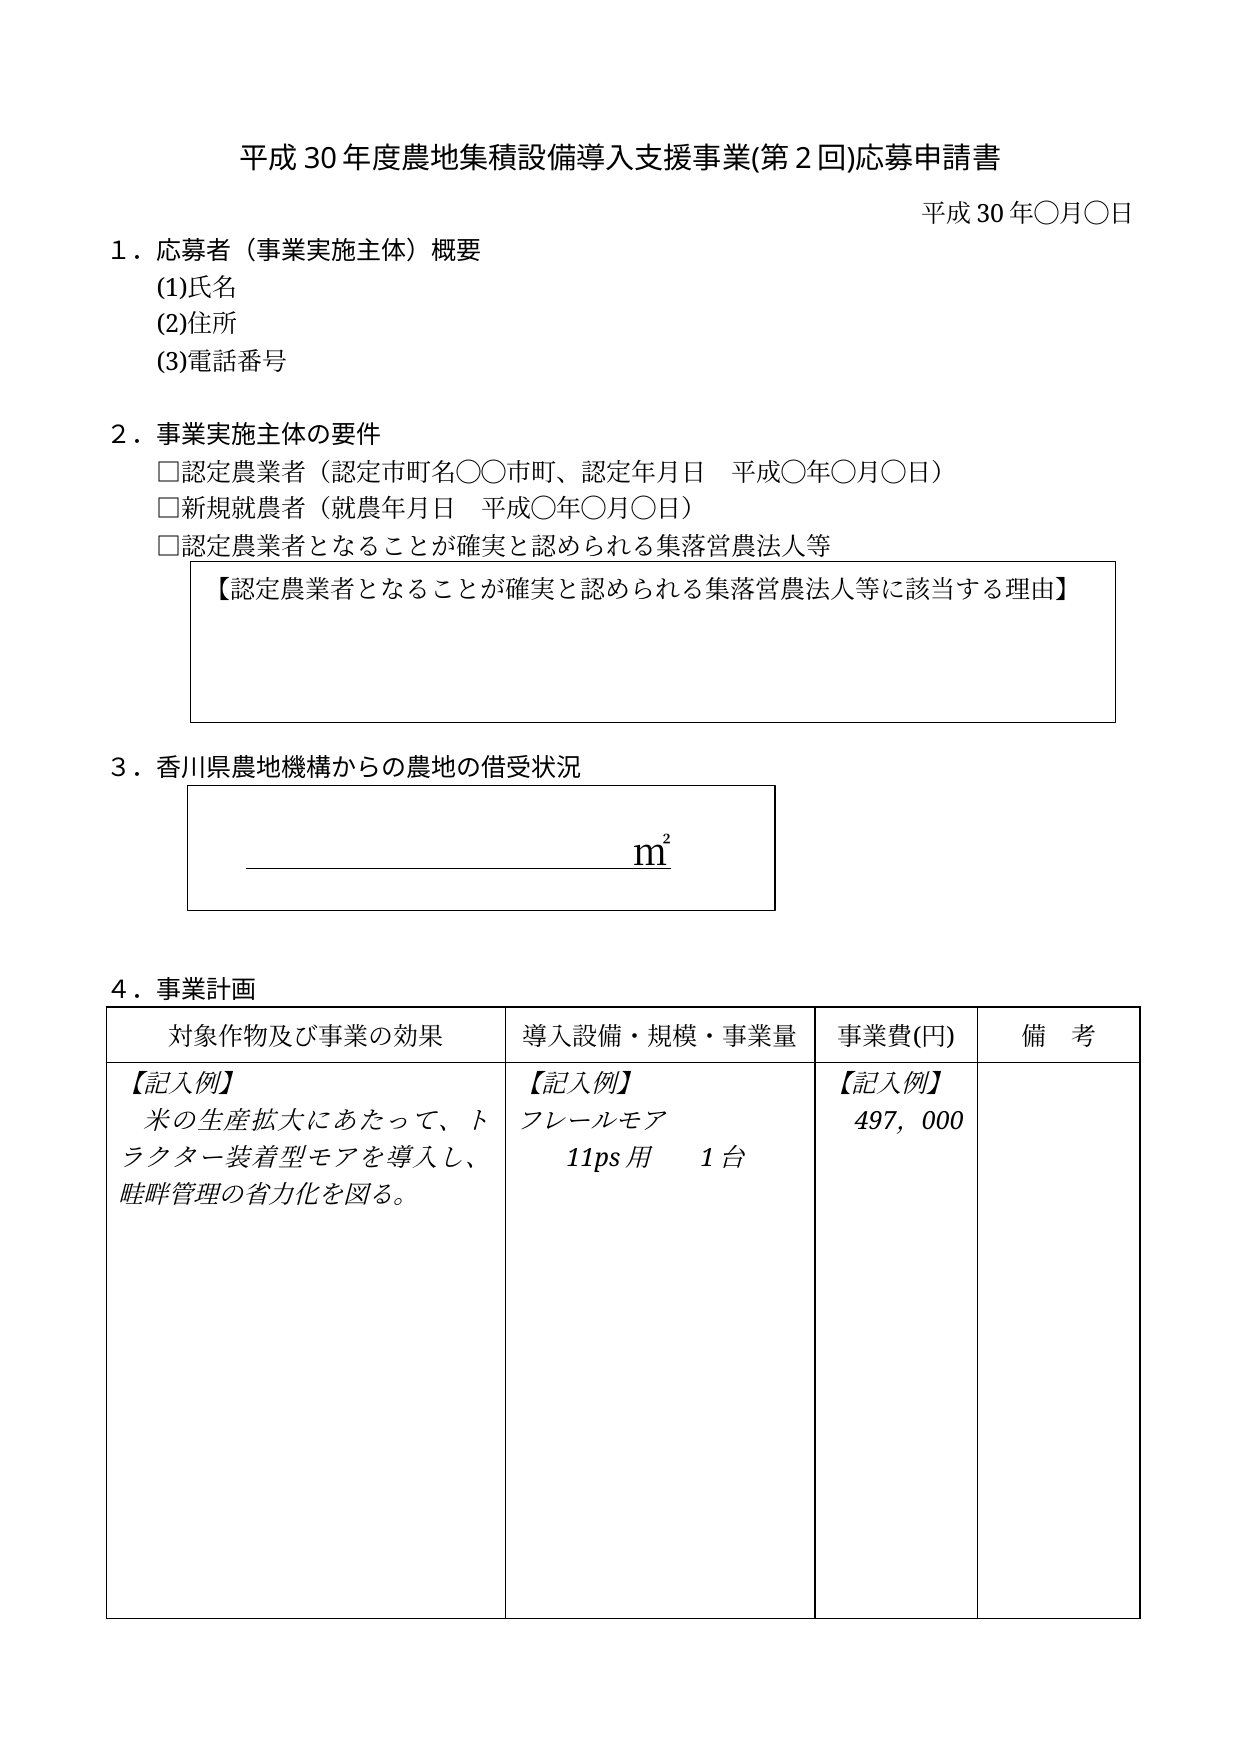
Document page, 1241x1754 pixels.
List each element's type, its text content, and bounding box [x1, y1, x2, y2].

table_cell [978, 1063, 1139, 1618]
table_header 備 考 [978, 1008, 1139, 1062]
text (1)氏名 [106, 267, 1134, 304]
table_cell 【記入例】 米の生産拡大にあたって、トラクター装着型モアを導入し、畦畔管理の省力化を図る。 [107, 1063, 505, 1618]
table_header 対象作物及び事業の効果 [107, 1008, 505, 1062]
text (2)住所 [106, 304, 1134, 341]
text ４．事業計画 [106, 969, 1134, 1006]
table_header 事業費(円) [816, 1008, 977, 1062]
table_header 導入設備・規模・事業量 [506, 1008, 814, 1062]
table_cell 【記入例】 フレールモア 11ps用 1台 [506, 1063, 814, 1618]
text １．応募者（事業実施主体）概要 [106, 230, 1134, 267]
table_cell 【記入例】 497，000 [816, 1063, 977, 1618]
text □認定農業者（認定市町名◯◯市町、認定年月日 平成◯年◯月◯日） [106, 452, 1134, 489]
text 平成30年度農地集積設備導入支援事業(第2回)応募申請書 [106, 119, 1134, 193]
text ２．事業実施主体の要件 [106, 415, 1134, 452]
text (3)電話番号 [106, 341, 1134, 378]
text □認定農業者となることが確実と認められる集落営農法人等 [106, 526, 1134, 563]
text 平成30年◯月◯日 [106, 193, 1134, 230]
text □新規就農者（就農年月日 平成◯年◯月◯日） [106, 489, 1134, 526]
text ３．香川県農地機構からの農地の借受状況 [106, 747, 1134, 784]
